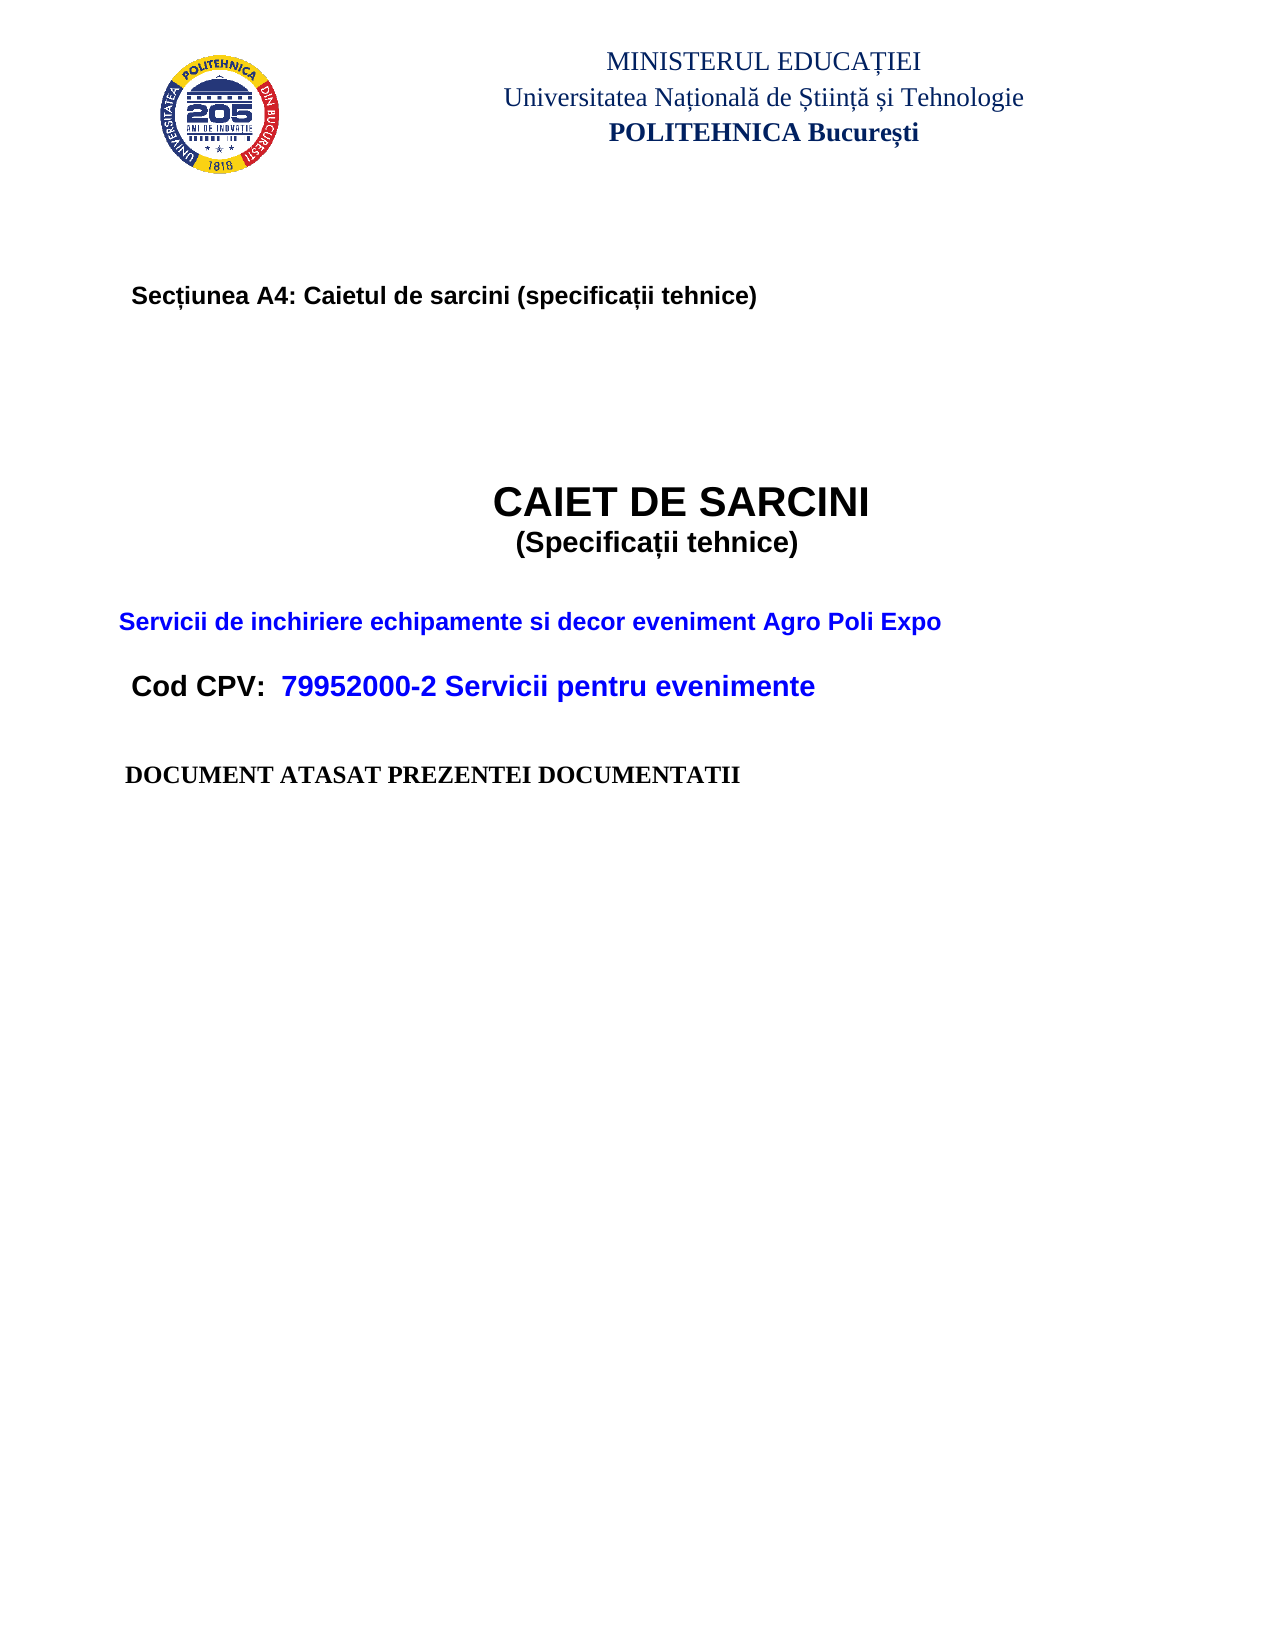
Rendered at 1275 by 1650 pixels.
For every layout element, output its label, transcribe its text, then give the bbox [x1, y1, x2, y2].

text Cod CPV: 79952000-2 Servicii pentru evenimente [131, 669, 1241, 703]
text DOCUMENT ATASAT PREZENTEI DOCUMENTATII [119, 761, 1244, 789]
subtitle Secțiunea A4: Caietul de sarcini (specificații tehnice) [131, 281, 1244, 309]
picture [160, 55, 279, 174]
text (Specificații tehnice) [119, 526, 1195, 559]
text CAIET DE SARCINI [119, 478, 1244, 526]
text Servicii de inchiriere echipamente si decor eveniment Agro Poli Expo [119, 607, 1244, 636]
